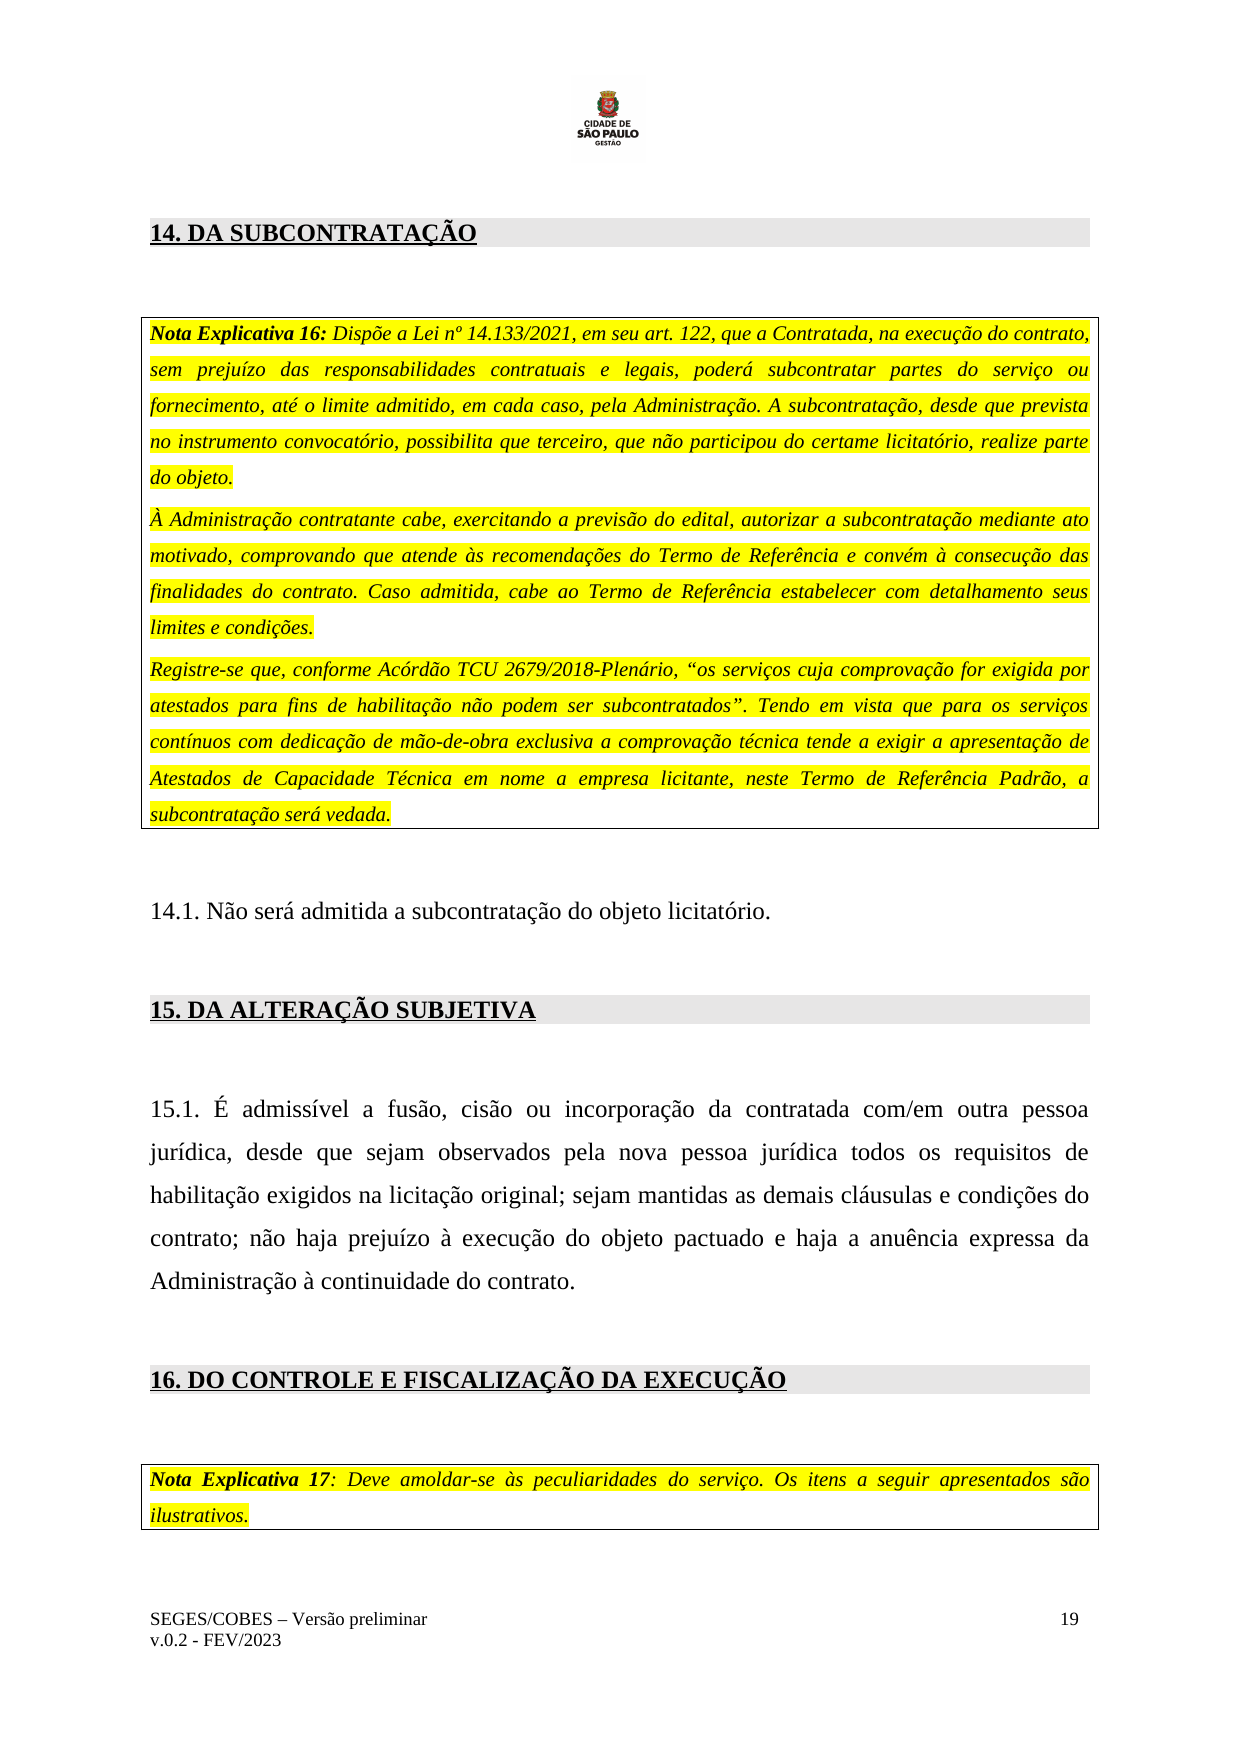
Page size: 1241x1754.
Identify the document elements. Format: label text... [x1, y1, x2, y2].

text 14. DA SUBCONTRATAÇÃO [150, 218, 1090, 247]
text 15.1. É admissível a fusão, cisão ou incorporação da contratada com/em outra pessoa jurídica, desde que sejam observados pela nova pessoa jurídica todos os requisitos de habilitação exigidos na licitação original; sejam mantidas as demais cláusulas e condições do contrato; não haja prejuízo à execução do objeto pactuado e haja a anuência expressa da Administração à continuidade do contrato. [150, 1094, 1090, 1295]
text Nota Explicativa 17: Deve amoldar-se às peculiaridades do serviço. Os itens a seguir apresentados são ilustrativos. [142, 1465, 1098, 1529]
text 15. DA ALTERAÇÃO SUBJETIVA [150, 995, 1090, 1024]
text À Administração contratante cabe, exercitando a previsão do edital, autorizar a subcontratação mediante ato motivado, comprovando que atende às recomendações do Termo de Referência e convém à consecução das finalidades do contrato. Caso admitida, cabe ao Termo de Referência estabelecer com detalhamento seus limites e condições. [142, 504, 1098, 639]
picture [570, 75, 646, 163]
text 16. DO CONTROLE E FISCALIZAÇÃO DA EXECUÇÃO [150, 1365, 1090, 1394]
text 14.1. Não será admitida a subcontratação do objeto licitatório. [150, 896, 1090, 925]
text Registre-se que, conforme Acórdão TCU 2679/2018-Plenário, “os serviços cuja comprovação for exigida por atestados para fins de habilitação não podem ser subcontratados”. Tendo em vista que para os serviços contínuos com dedicação de mão-de-obra exclusiva a comprovação técnica tende a exigir a apresentação de Atestados de Capacidade Técnica em nome a empresa licitante, neste Termo de Referência Padrão, a subcontratação será vedada. [142, 654, 1098, 828]
text Nota Explicativa 16: Dispõe a Lei nº 14.133/2021, em seu art. 122, que a Contratada, na execução do contrato, sem prejuízo das responsabilidades contratuais e legais, poderá subcontratar partes do serviço ou fornecimento, até o limite admitido, em cada caso, pela Administração. A subcontratação, desde que prevista no instrumento convocatório, possibilita que terceiro, que não participou do certame licitatório, realize parte do objeto. [142, 318, 1098, 489]
